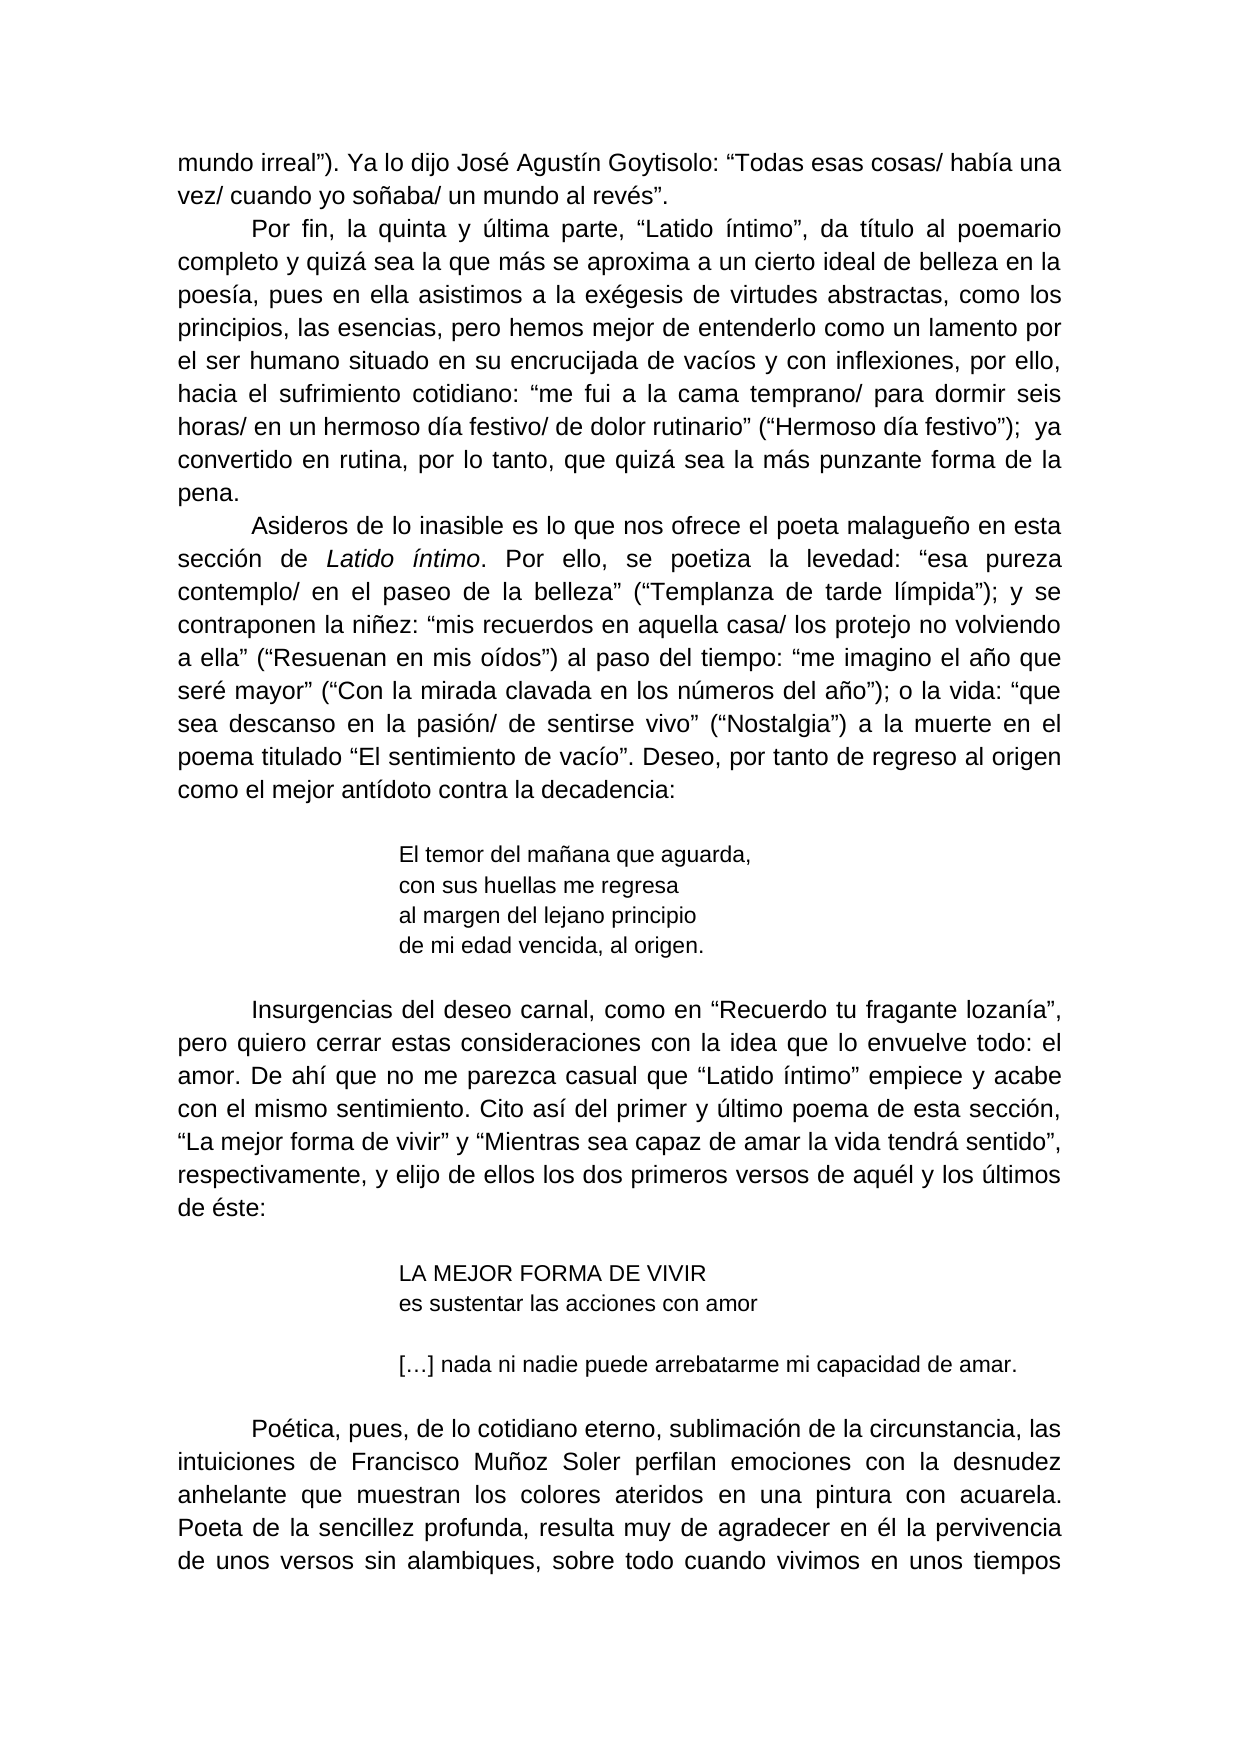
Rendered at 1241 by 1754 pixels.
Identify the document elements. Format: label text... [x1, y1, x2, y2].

text LA MEJOR FORMA DE VIVIR [177, 1259, 1063, 1286]
text de mi edad vencida, al origen. [177, 932, 1063, 958]
text es sustentar las acciones con amor [177, 1290, 1063, 1316]
text Por fin, la quinta y última parte, “Latido íntimo”, da título al poemario completo y quizá sea la que más se aproxima a un cierto ideal de belleza en la poesía, pues en ella asistimos a la exégesis de virtudes abstractas, como los principios, las esencias, pero hemos mejor de entenderlo como un lamento por el ser humano situado en su encrucijada de vacíos y con inflexiones, por ello, hacia el sufrimiento cotidiano: “me fui a la cama temprano/ para dormir seis horas/ en un hermoso día festivo/ de dolor rutinario” (“Hermoso día festivo”); ya convertido en rutina, por lo tanto, que quizá sea la más punzante forma de la pena. [177, 214, 1063, 507]
text con sus huellas me regresa [177, 872, 1063, 898]
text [177, 148, 1063, 209]
text Asideros de lo inasible es lo que nos ofrece el poeta malagueño en esta sección de Latido íntimo. Por ello, se poetiza la levedad: “esa pureza contemplo/ en el paseo de la belleza” (“Templanza de tarde límpida”); y se contraponen la niñez: “mis recuerdos en aquella casa/ los protejo no volviendo a ella” (“Resuenan en mis oídos”) al paso del tiempo: “me imagino el año que seré mayor” (“Con la mirada clavada en los números del año”); o la vida: “que sea descanso en la pasión/ de sentirse vivo” (“Nostalgia”) a la muerte en el poema titulado “El sentimiento de vacío”. Deseo, por tanto de regreso al origen como el mejor antídoto contra la decadencia: [177, 511, 1063, 804]
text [177, 1414, 1063, 1574]
text […] nada ni nadie puede arrebatarme mi capacidad de amar. [177, 1351, 1063, 1377]
text Insurgencias del deseo carnal, como en “Recuerdo tu fragante lozanía”, pero quiero cerrar estas consideraciones con la idea que lo envuelve todo: el amor. De ahí que no me parezca casual que “Latido íntimo” empiece y acabe con el mismo sentimiento. Cito así del primer y último poema de esta sección, “La mejor forma de vivir” y “Mientras sea capaz de amar la vida tendrá sentido”, respectivamente, y elijo de ellos los dos primeros versos de aquél y los últimos de éste: [177, 995, 1063, 1222]
text al margen del lejano principio [177, 902, 1063, 928]
text El temor del mañana que aguarda, [177, 841, 1063, 867]
